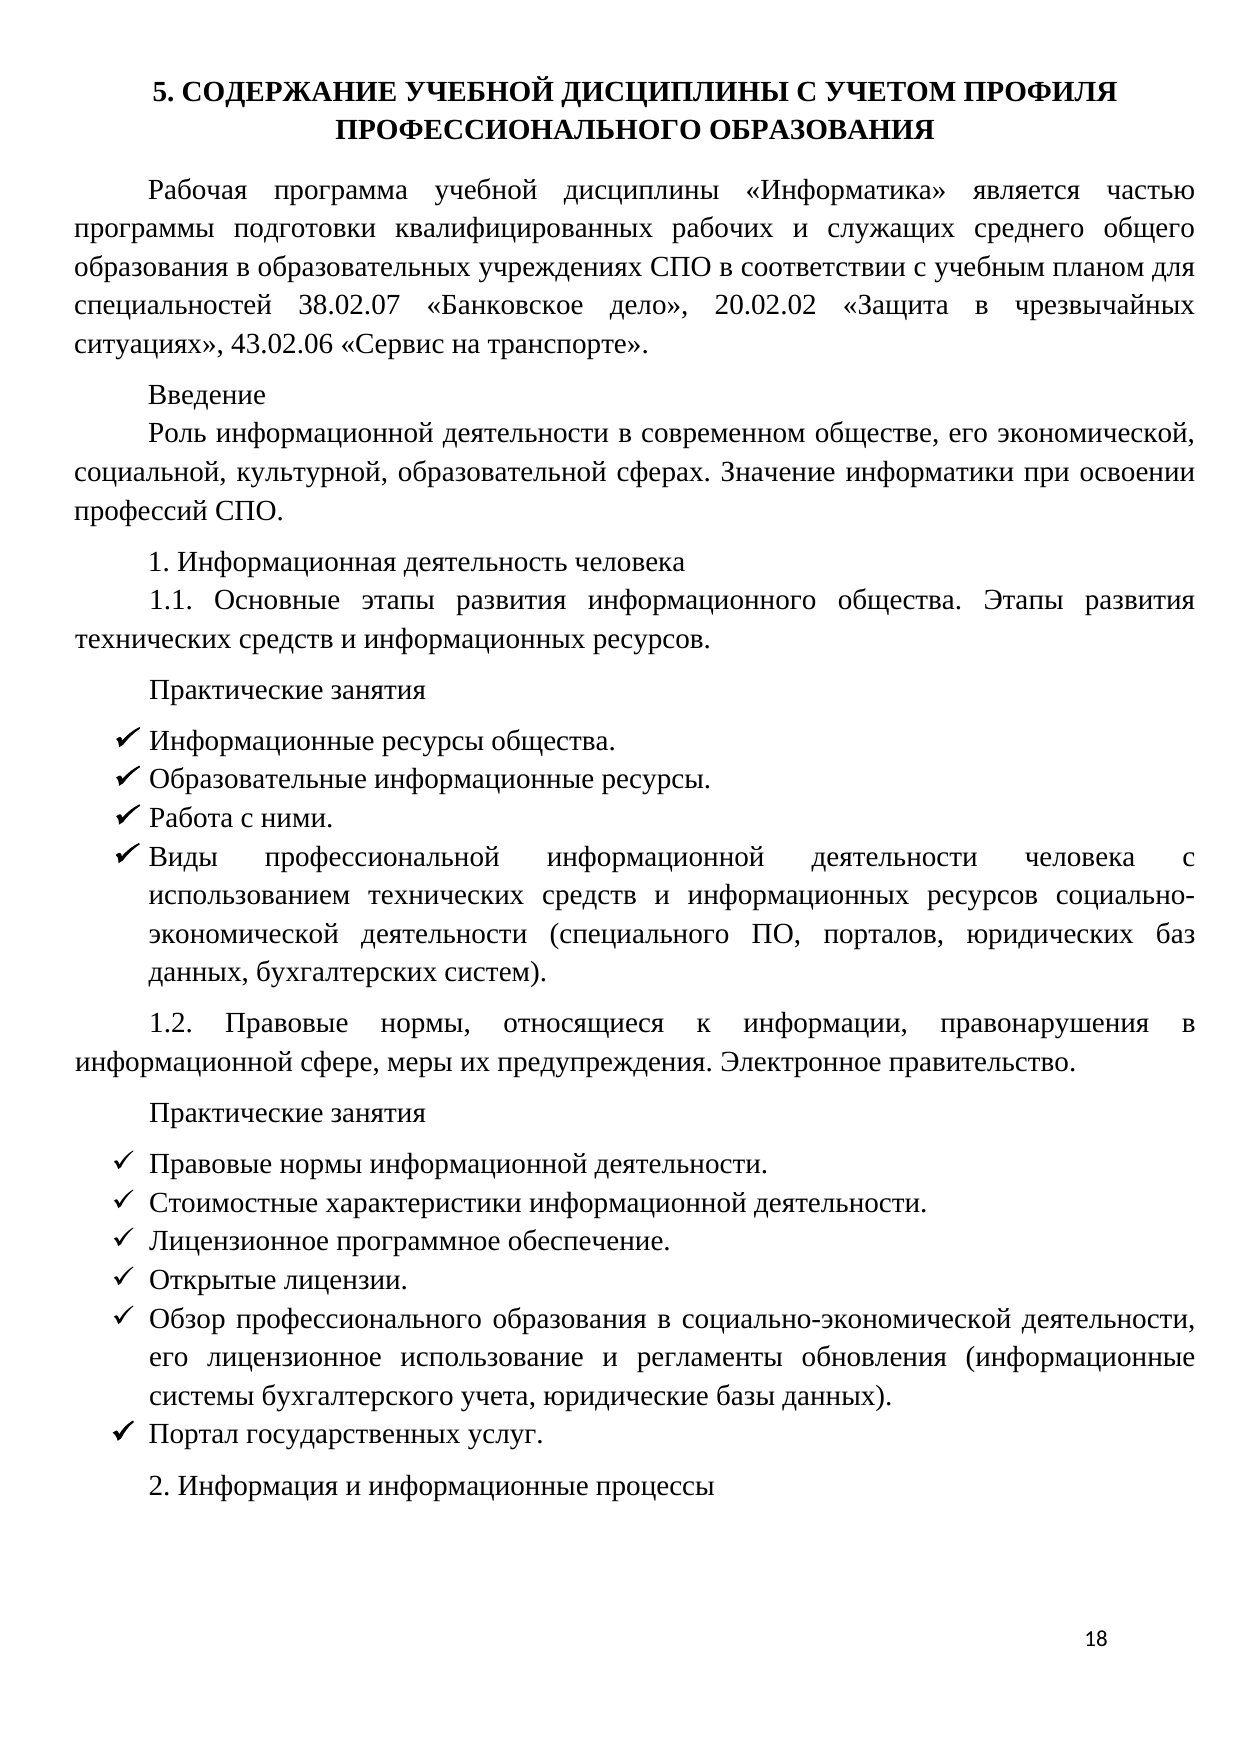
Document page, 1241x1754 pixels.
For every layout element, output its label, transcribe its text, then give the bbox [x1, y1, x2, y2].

list Образовательные информационные ресурсы. [111, 761, 1196, 795]
list Лицензионное программное обеспечение. [111, 1223, 1196, 1257]
text Практические занятия [75, 672, 1196, 705]
text 5. СОДЕРЖАНИЕ УЧЕБНОЙ ДИСЦИПЛИНЫ С УЧЕТОМ ПРОФИЛЯ ПРОФЕССИОНАЛЬНОГО ОБРАЗОВАНИЯ [74, 74, 1196, 146]
list Правовые нормы информационной деятельности. [111, 1146, 1196, 1180]
text 1.1. Основные этапы развития информационного общества. Этапы развития технических средств и информационных ресурсов. [75, 582, 1196, 654]
list Стоимостные характеристики информационной деятельности. [111, 1185, 1196, 1218]
text Рабочая программа учебной дисциплины «Информатика» является частью программы подготовки квалифицированных рабочих и служащих среднего общего образования в образовательных учреждениях СПО в соответствии с учебным планом для специальностей 38.02.07 «Банковское дело», 20.02.02 «Защита в чрезвычайных ситуациях», 43.02.06 «Сервис на транспорте». [74, 172, 1196, 359]
list Информационные ресурсы общества. [111, 723, 1196, 756]
list Портал государственных услуг. [111, 1416, 1196, 1450]
text 2. Информация и информационные процессы [74, 1468, 1196, 1501]
text 1. Информационная деятельность человека [74, 544, 1196, 577]
text Практические занятия [75, 1095, 1196, 1129]
list Открытые лицензии. [111, 1262, 1196, 1296]
list Виды профессиональной информационной деятельности человека с использованием технических средств и информационных ресурсов социально-экономической деятельности (специального ПО, порталов, юридических баз данных, бухгалтерских систем). [111, 839, 1196, 988]
list Обзор профессионального образования в социально-экономической деятельности, его лицензионное использование и регламенты обновления (информационные системы бухгалтерского учета, юридические базы данных). [111, 1301, 1196, 1411]
text 1.2. Правовые нормы, относящиеся к информации, правонарушения в информационной сфере, меры их предупреждения. Электронное правительство. [75, 1006, 1196, 1078]
text Роль информационной деятельности в современном обществе, его экономической, социальной, культурной, образовательной сферах. Значение информатики при освоении профессий СПО. [74, 416, 1196, 526]
list Работа с ними. [111, 800, 1196, 834]
text Введение [74, 377, 1196, 411]
